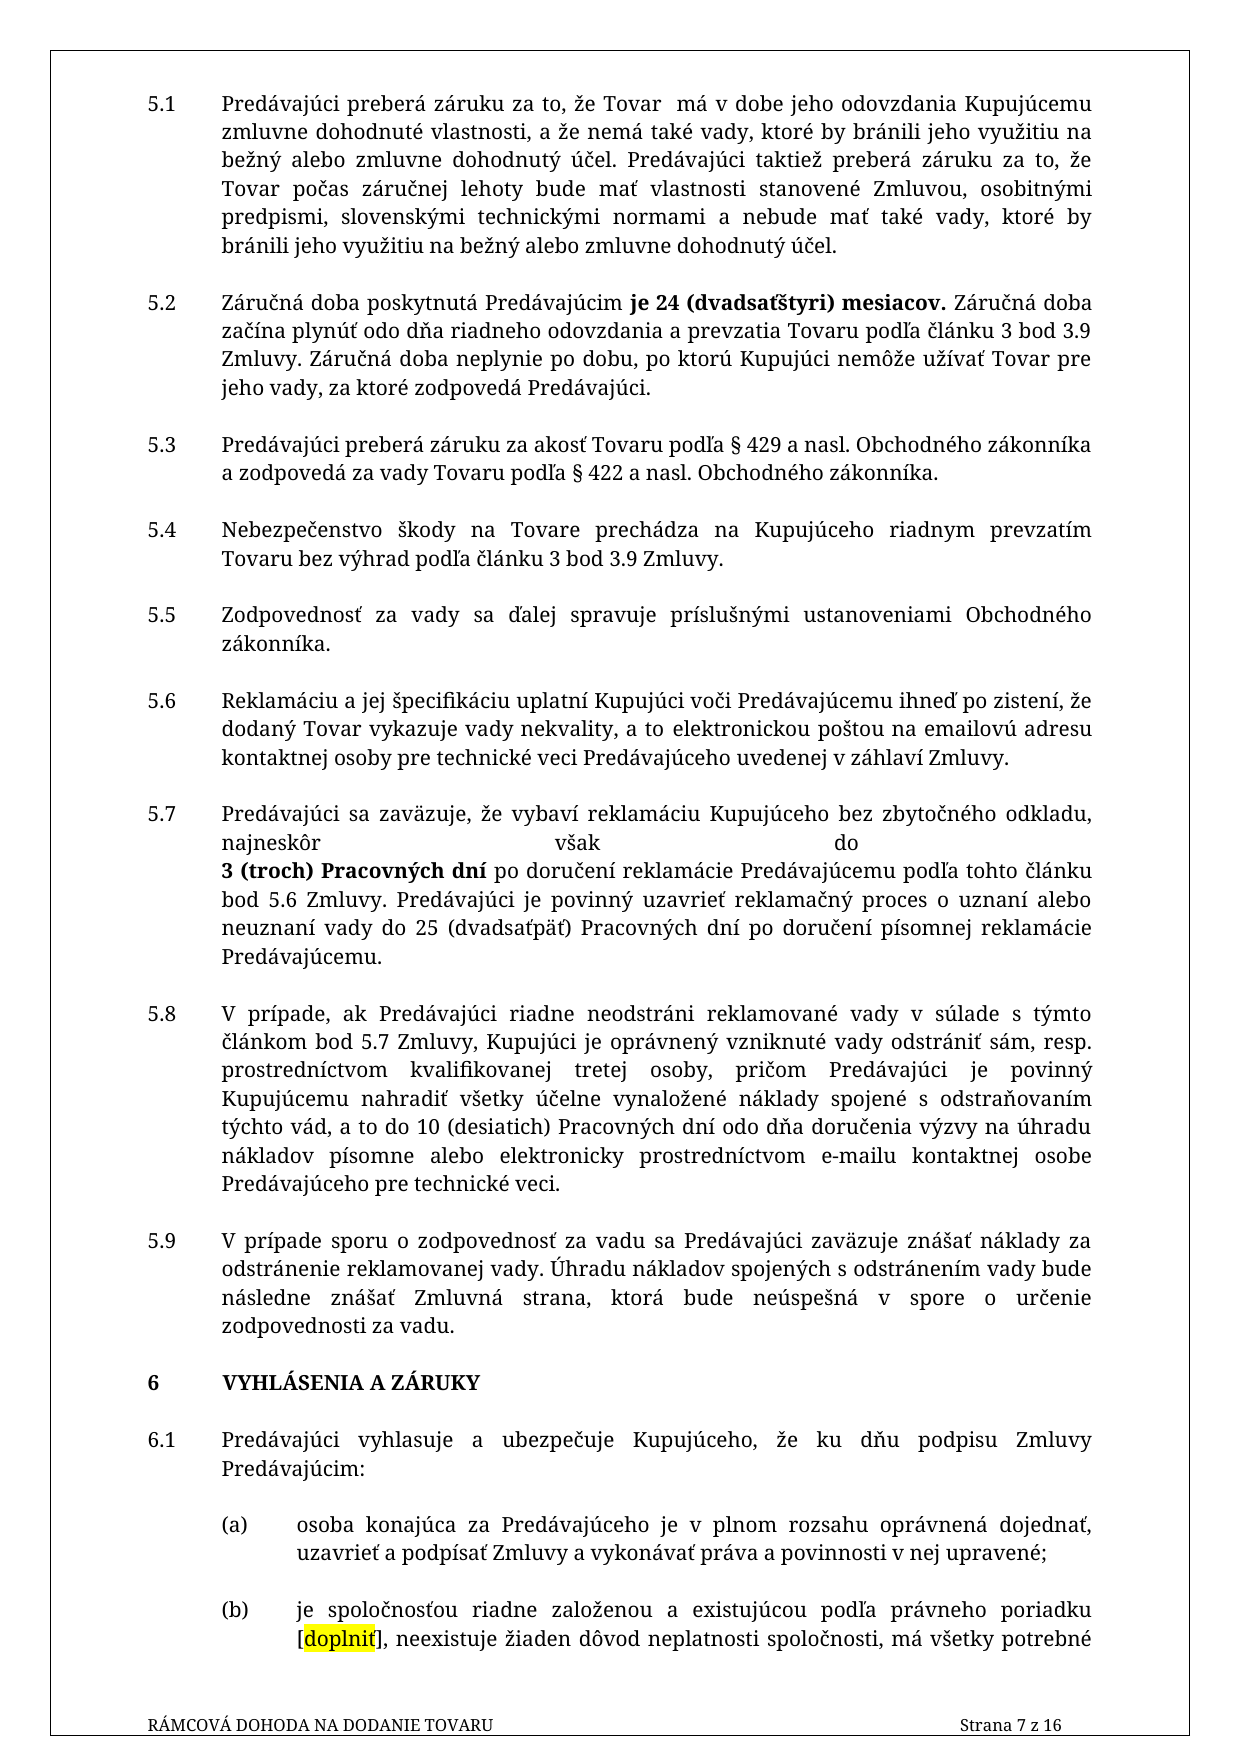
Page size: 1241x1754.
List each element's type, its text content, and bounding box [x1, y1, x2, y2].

list Zodpovednosť za vady sa ďalej spravuje príslušnými ustanoveniami Obchodného zákonníka. [147, 601, 1093, 657]
list Nebezpečenstvo škody na Tovare prechádza na Kupujúceho riadnym prevzatím Tovaru bez výhrad podľa článku 3 bod 3.9 Zmluvy. [147, 515, 1093, 572]
list V prípade sporu o zodpovednosť za vadu sa Predávajúci zaväzuje znášať náklady za odstránenie reklamovanej vady. Úhradu nákladov spojených s odstránením vady bude následne znášať Zmluvná strana, ktorá bude neúspešná v spore o určenie zodpovednosti za vadu. [147, 1226, 1093, 1340]
list Reklamáciu a jej špecifikáciu uplatní Kupujúci voči Predávajúcemu ihneď po zistení, že dodaný Tovar vykazuje vady nekvality, a to elektronickou poštou na emailovú adresu kontaktnej osoby pre technické veci Predávajúceho uvedenej v záhlaví Zmluvy. [147, 686, 1093, 771]
list Predávajúci preberá záruku za akosť Tovaru podľa § 429 a nasl. Obchodného zákonníka a zodpovedá za vady Tovaru podľa § 422 a nasl. Obchodného zákonníka. [147, 430, 1093, 487]
list osoba konajúca za Predávajúceho je v plnom rozsahu oprávnená dojednať, uzavrieť a podpísať Zmluvy a vykonávať práva a povinnosti v nej upravené; [221, 1510, 1093, 1567]
list Predávajúci sa zaväzuje, že vybaví reklamáciu Kupujúceho bez zbytočného odkladu, najneskôr však do 3 (troch) Pracovných dní po doručení reklamácie Predávajúcemu podľa tohto článku bod 5.6 Zmluvy. Predávajúci je povinný uzavrieť reklamačný proces o uznaní alebo neuznaní vady do 25 (dvadsaťpäť) Pracovných dní po doručení písomnej reklamácie Predávajúcemu. [147, 799, 1093, 970]
list VYHLÁSENIA A ZÁRUKY [147, 1368, 1093, 1397]
list V prípade, ak Predávajúci riadne neodstráni reklamované vady v súlade s týmto článkom bod 5.7 Zmluvy, Kupujúci je oprávnený vzniknuté vady odstrániť sám, resp. prostredníctvom kvalifikovanej tretej osoby, pričom Predávajúci je povinný Kupujúcemu nahradiť všetky účelne vynaložené náklady spojené s odstraňovaním týchto vád, a to do 10 (desiatich) Pracovných dní odo dňa doručenia výzvy na úhradu nákladov písomne alebo elektronicky prostredníctvom e-mailu kontaktnej osobe Predávajúceho pre technické veci. [147, 999, 1093, 1198]
list Predávajúci preberá záruku za to, že Tovar má v dobe jeho odovzdania Kupujúcemu zmluvne dohodnuté vlastnosti, a že nemá také vady, ktoré by bránili jeho využitiu na bežný alebo zmluvne dohodnutý účel. Predávajúci taktiež preberá záruku za to, že Tovar počas záručnej lehoty bude mať vlastnosti stanovené Zmluvou, osobitnými predpismi, slovenskými technickými normami a nebude mať také vady, ktoré by bránili jeho využitiu na bežný alebo zmluvne dohodnutý účel. [147, 89, 1093, 259]
list Záručná doba poskytnutá Predávajúcim je 24 (dvadsaťštyri) mesiacov. Záručná doba začína plynúť odo dňa riadneho odovzdania a prevzatia Tovaru podľa článku 3 bod 3.9 Zmluvy. Záručná doba neplynie po dobu, po ktorú Kupujúci nemôže užívať Tovar pre jeho vady, za ktoré zodpovedá Predávajúci. [147, 288, 1093, 401]
list Predávajúci vyhlasuje a ubezpečuje Kupujúceho, že ku dňu podpisu Zmluvy Predávajúcim: [147, 1425, 1093, 1482]
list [221, 1595, 1093, 1652]
